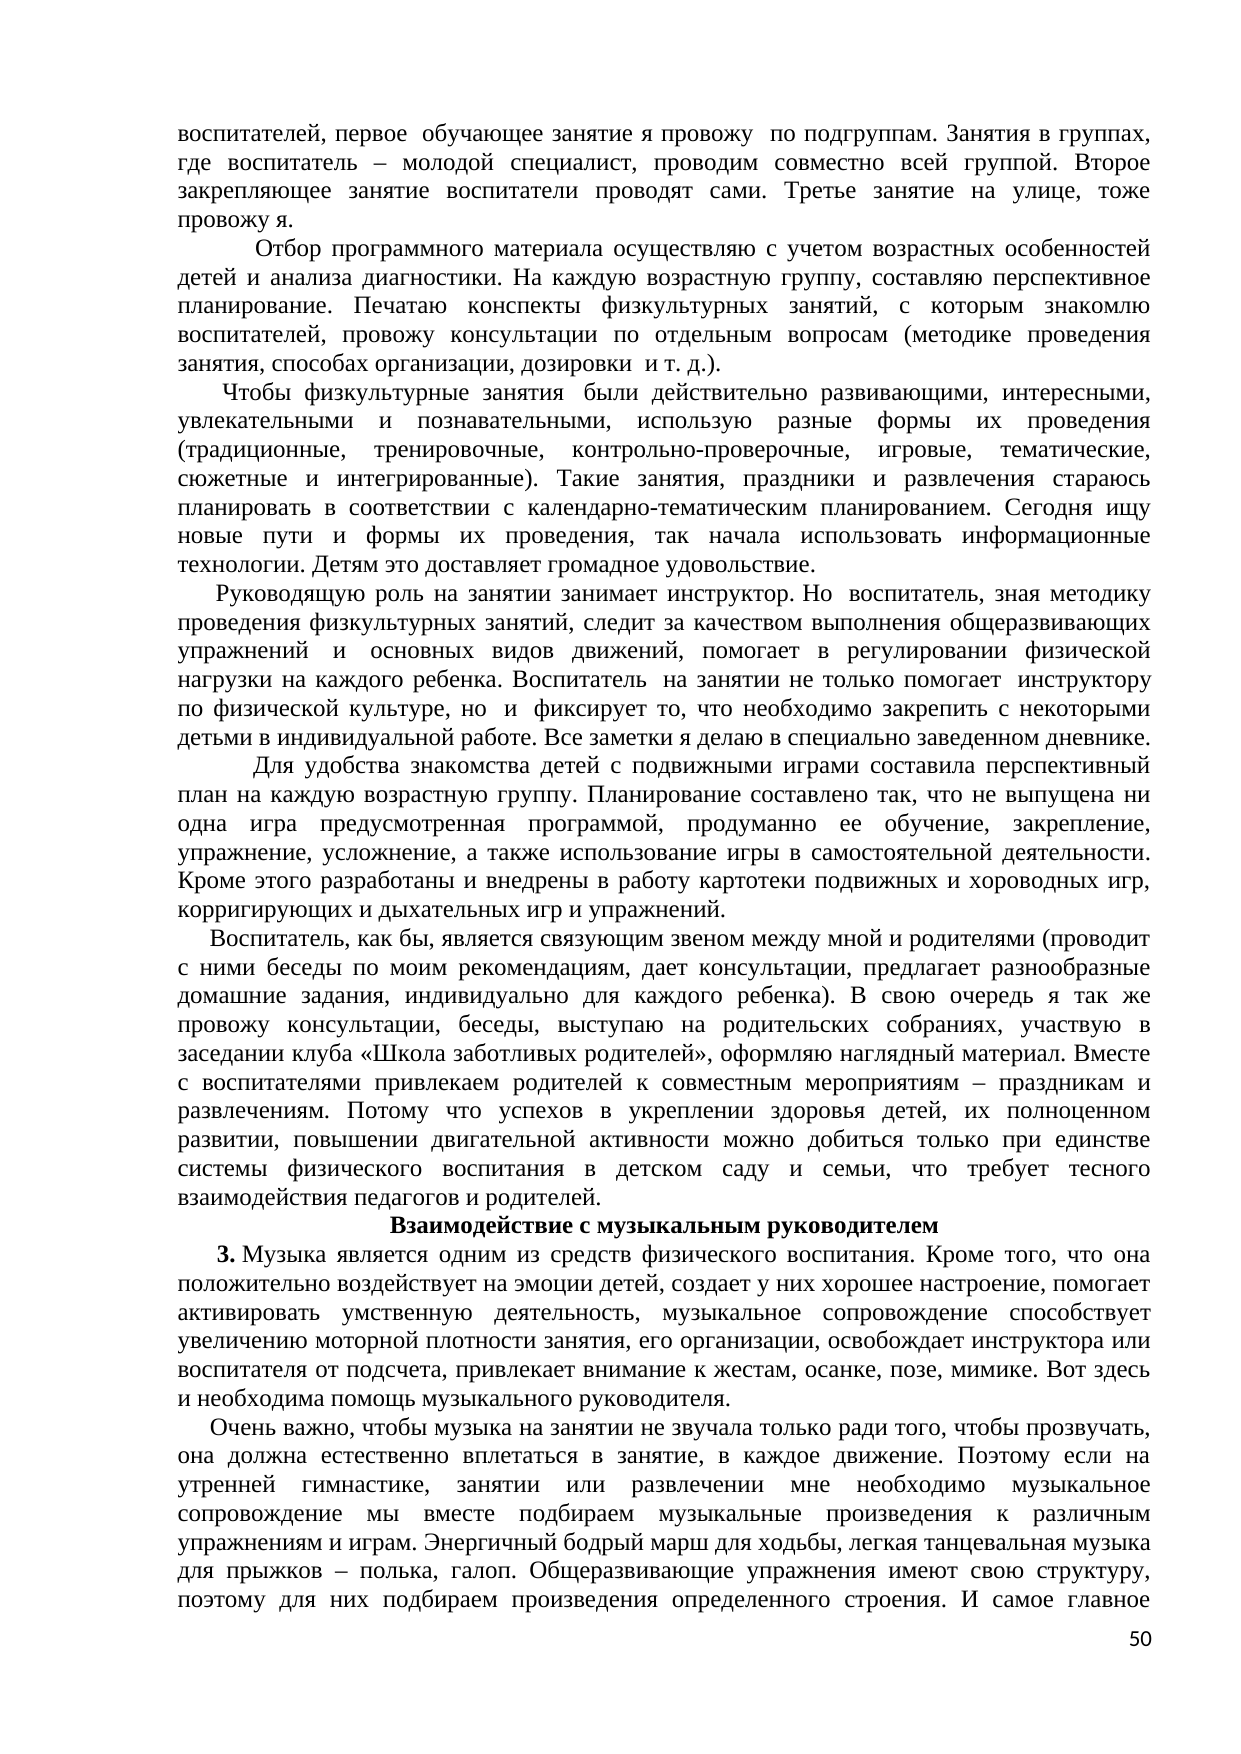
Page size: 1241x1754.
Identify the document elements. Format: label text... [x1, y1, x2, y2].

text Воспитатель, как бы, является связующим звеном между мной и родителями (проводит с ними беседы по моим рекомендациям, дает консультации, предлагает разнообразные домашние задания, индивидуально для каждого ребенка). В свою очередь я так же провожу консультации, беседы, выступаю на родительских собраниях, участвую в заседании клуба «Школа заботливых родителей», оформляю наглядный материал. Вместе с воспитателями привлекаем родителей к совместным мероприятиям – праздникам и развлечениям. Потому что успехов в укреплении здоровья детей, их полноценном развитии, повышении двигательной активности можно добиться только при единстве системы физического воспитания в детском саду и семьи, что требует тесного взаимодействия педагогов и родителей. [177, 923, 1152, 1211]
text Чтобы физкультурные занятия были действительно развивающими, интересными, увлекательными и познавательными, использую разные формы их проведения (традиционные, тренировочные, контрольно-проверочные, игровые, тематические, сюжетные и интегрированные). Такие занятия, праздники и развлечения стараюсь планировать в соответствии с календарно-тематическим планированием. Сегодня ищу новые пути и формы их проведения, так начала использовать информационные технологии. Детям это доставляет громадное удовольствие. [177, 377, 1152, 578]
text Руководящую роль на занятии занимает инструктор. Но воспитатель, зная методику проведения физкультурных занятий, следит за качеством выполнения общеразвивающих упражнений и основных видов движений, помогает в регулировании физической нагрузки на каждого ребенка. Воспитатель на занятии не только помогает инструктору по физической культуре, но и фиксирует то, что необходимо закрепить с некоторыми детьми в индивидуальной работе. Все заметки я делаю в специально заведенном дневнике. [177, 578, 1152, 751]
text Взаимодействие с музыкальным руководителем [177, 1211, 1152, 1239]
text Отбор программного материала осуществляю с учетом возрастных особенностей детей и анализа диагностики. На каждую возрастную группу, составляю перспективное планирование. Печатаю конспекты физкультурных занятий, с которым знакомлю воспитателей, провожу консультации по отдельным вопросам (методике проведения занятия, способах организации, дозировки и т. д.). [177, 233, 1152, 377]
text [177, 118, 1152, 233]
text 3. Музыка является одним из средств физического воспитания. Кроме того, что она положительно воздействует на эмоции детей, создает у них хорошее настроение, помогает активировать умственную деятельность, музыкальное сопровождение способствует увеличению моторной плотности занятия, его организации, освобождает инструктора или воспитателя от подсчета, привлекает внимание к жестам, осанке, позе, мимике. Вот здесь и необходима помощь музыкального руководителя. [177, 1239, 1152, 1412]
text Для удобства знакомства детей с подвижными играми составила перспективный план на каждую возрастную группу. Планирование составлено так, что не выпущена ни одна игра предусмотренная программой, продуманно ее обучение, закрепление, упражнение, усложнение, а также использование игры в самостоятельной деятельности. Кроме этого разработаны и внедрены в работу картотеки подвижных и хороводных игр, корригирующих и дыхательных игр и упражнений. [177, 751, 1152, 923]
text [177, 1412, 1152, 1613]
